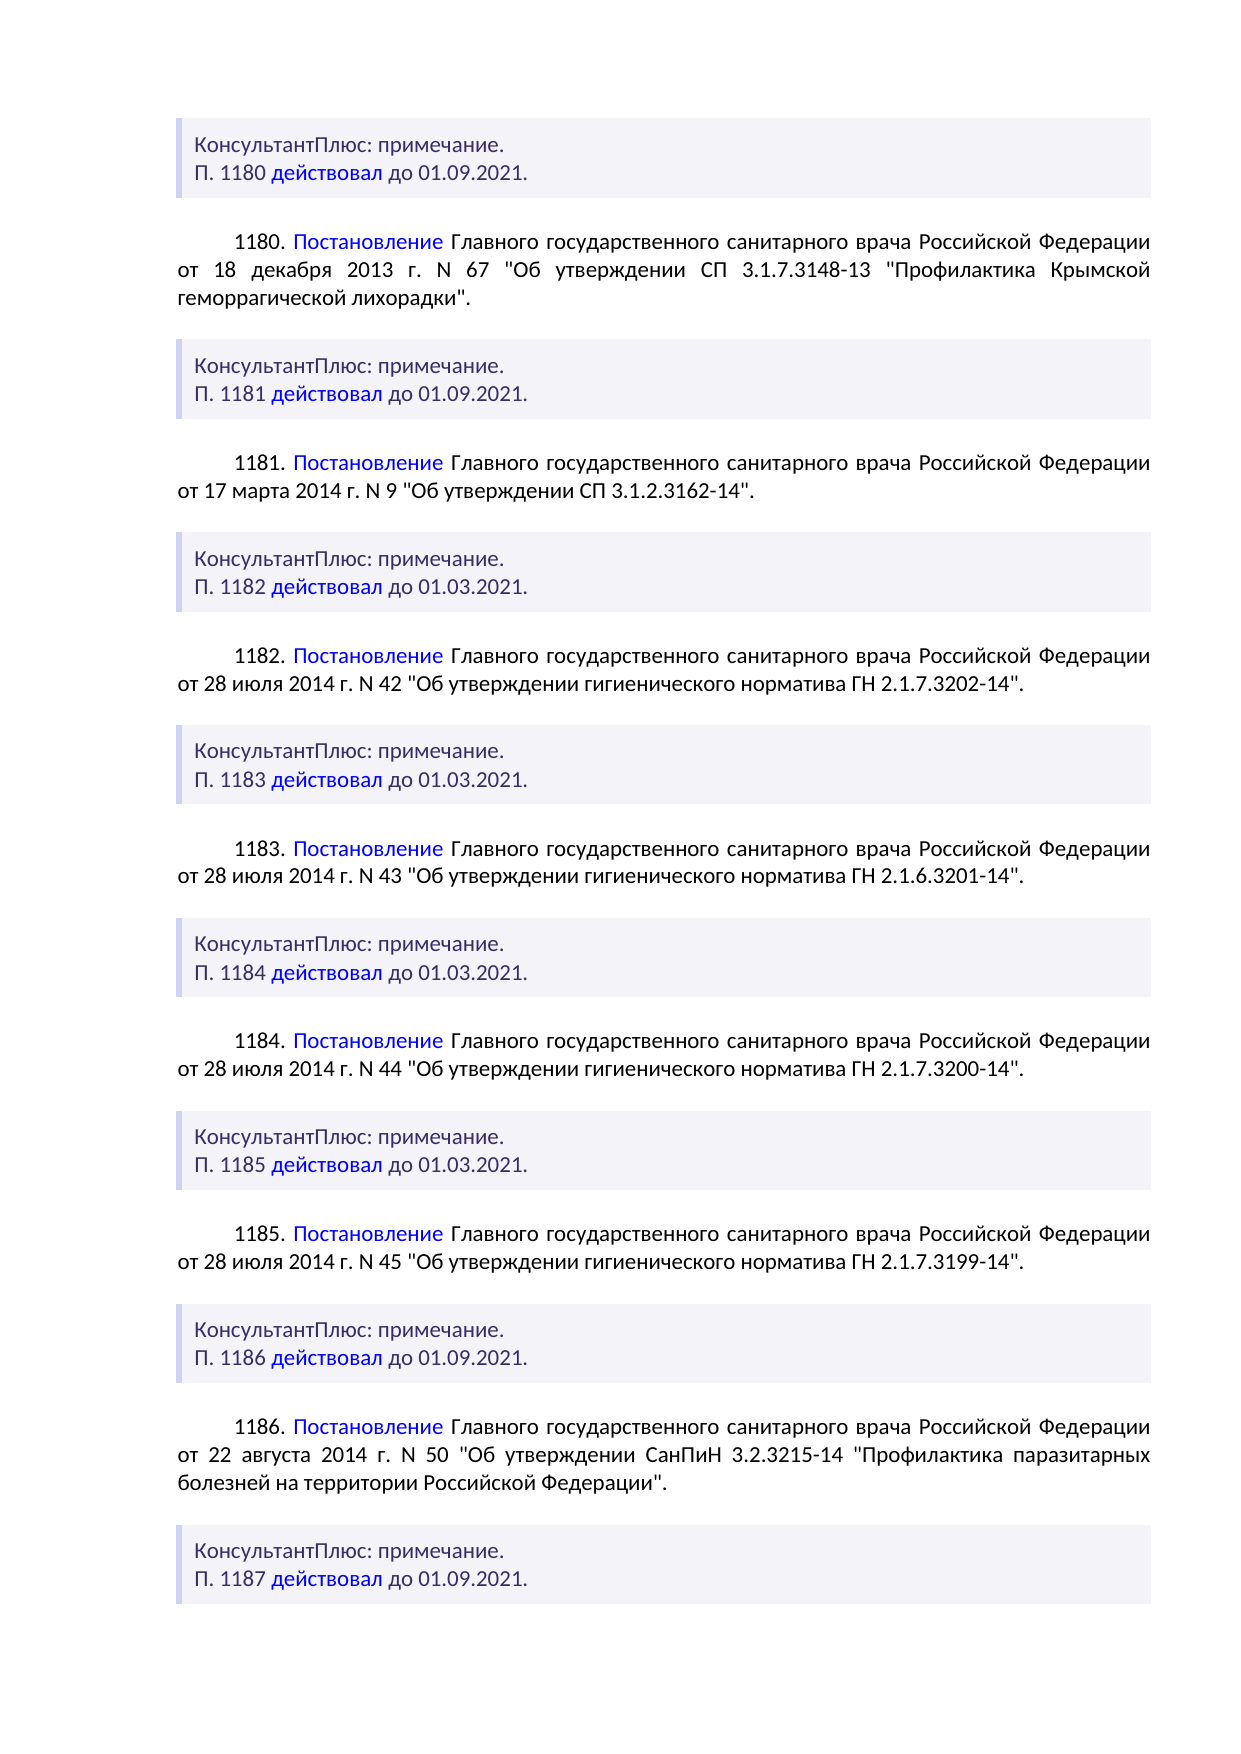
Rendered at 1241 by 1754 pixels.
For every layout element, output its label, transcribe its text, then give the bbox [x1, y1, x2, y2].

text 1183. Постановление Главного государственного санитарного врача Российской Федерации от 28 июля 2014 г. N 43 "Об утверждении гигиенического норматива ГН 2.1.6.3201-14". [177, 834, 1152, 890]
text 1180. Постановление Главного государственного санитарного врача Российской Федерации от 18 декабря 2013 г. N 67 "Об утверждении СП 3.1.7.3148-13 "Профилактика Крымской геморрагической лихорадки". [177, 227, 1152, 311]
text 1185. Постановление Главного государственного санитарного врача Российской Федерации от 28 июля 2014 г. N 45 "Об утверждении гигиенического норматива ГН 2.1.7.3199-14". [177, 1219, 1152, 1276]
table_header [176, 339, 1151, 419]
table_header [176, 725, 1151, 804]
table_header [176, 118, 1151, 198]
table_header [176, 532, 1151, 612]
text 1186. Постановление Главного государственного санитарного врача Российской Федерации от 22 августа 2014 г. N 50 "Об утверждении СанПиН 3.2.3215-14 "Профилактика паразитарных болезней на территории Российской Федерации". [177, 1412, 1152, 1496]
text 1181. Постановление Главного государственного санитарного врача Российской Федерации от 17 марта 2014 г. N 9 "Об утверждении СП 3.1.2.3162-14". [177, 448, 1152, 504]
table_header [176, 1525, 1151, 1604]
text 1184. Постановление Главного государственного санитарного врача Российской Федерации от 28 июля 2014 г. N 44 "Об утверждении гигиенического норматива ГН 2.1.7.3200-14". [177, 1027, 1152, 1083]
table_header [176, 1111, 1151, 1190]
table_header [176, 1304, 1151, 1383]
text 1182. Постановление Главного государственного санитарного врача Российской Федерации от 28 июля 2014 г. N 42 "Об утверждении гигиенического норматива ГН 2.1.7.3202-14". [177, 641, 1152, 697]
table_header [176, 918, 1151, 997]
